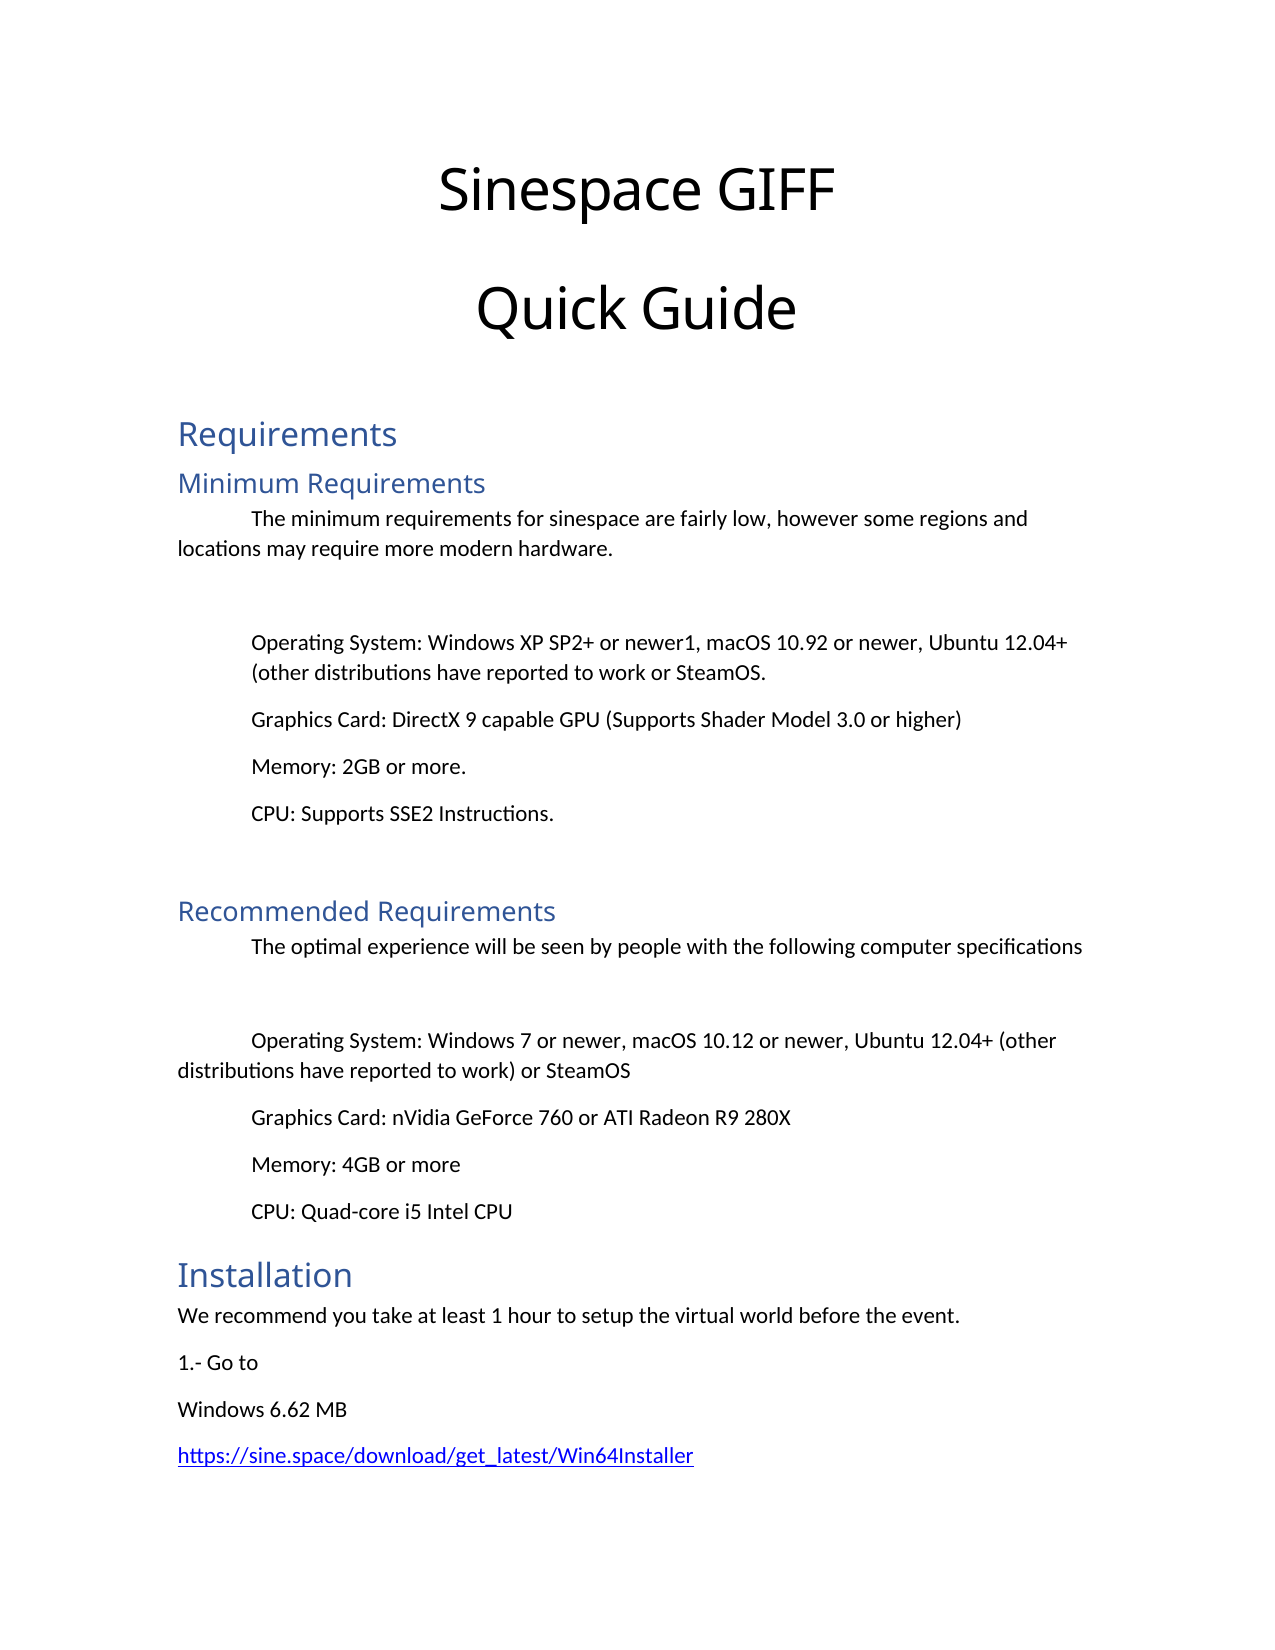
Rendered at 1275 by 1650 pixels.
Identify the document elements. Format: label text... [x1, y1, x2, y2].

subtitle Requirements [177, 411, 1098, 456]
title Quick Guide [177, 267, 1098, 346]
subtitle Minimum Requirements [177, 464, 1098, 501]
text Graphics Card: nVidia GeForce 760 or ATI Radeon R9 280X [177, 1103, 1098, 1131]
text Graphics Card: DirectX 9 capable GPU (Supports Shader Model 3.0 or higher) [177, 705, 1098, 733]
subtitle Recommended Requirements [177, 892, 1098, 929]
text https://sine.space/download/get_latest/Win64Installer [177, 1442, 1098, 1469]
text The minimum requirements for sinespace are fairly low, however some regions and locations may require more modern hardware. [177, 504, 1098, 562]
text Windows 6.62 MB [177, 1395, 1098, 1423]
subtitle Installation [177, 1252, 1098, 1297]
text Operating System: Windows 7 or newer, macOS 10.12 or newer, Ubuntu 12.04+ (other distributions have reported to work) or SteamOS [177, 1026, 1098, 1084]
text Memory: 2GB or more. [177, 752, 1098, 780]
text 1.- Go to [177, 1348, 1098, 1376]
text We recommend you take at least 1 hour to setup the virtual world before the event. [177, 1301, 1098, 1329]
title Sinespace GIFF [177, 148, 1098, 227]
text CPU: Supports SSE2 Instructions. [177, 799, 1098, 827]
text Memory: 4GB or more [177, 1150, 1098, 1178]
text The optimal experience will be seen by people with the following computer specifications [177, 932, 1098, 960]
text Operating System: Windows XP SP2+ or newer1, macOS 10.92 or newer, Ubuntu 12.04+ (other distributions have reported to work or SteamOS. [251, 628, 1098, 686]
text CPU: Quad-core i5 Intel CPU [177, 1197, 1098, 1225]
